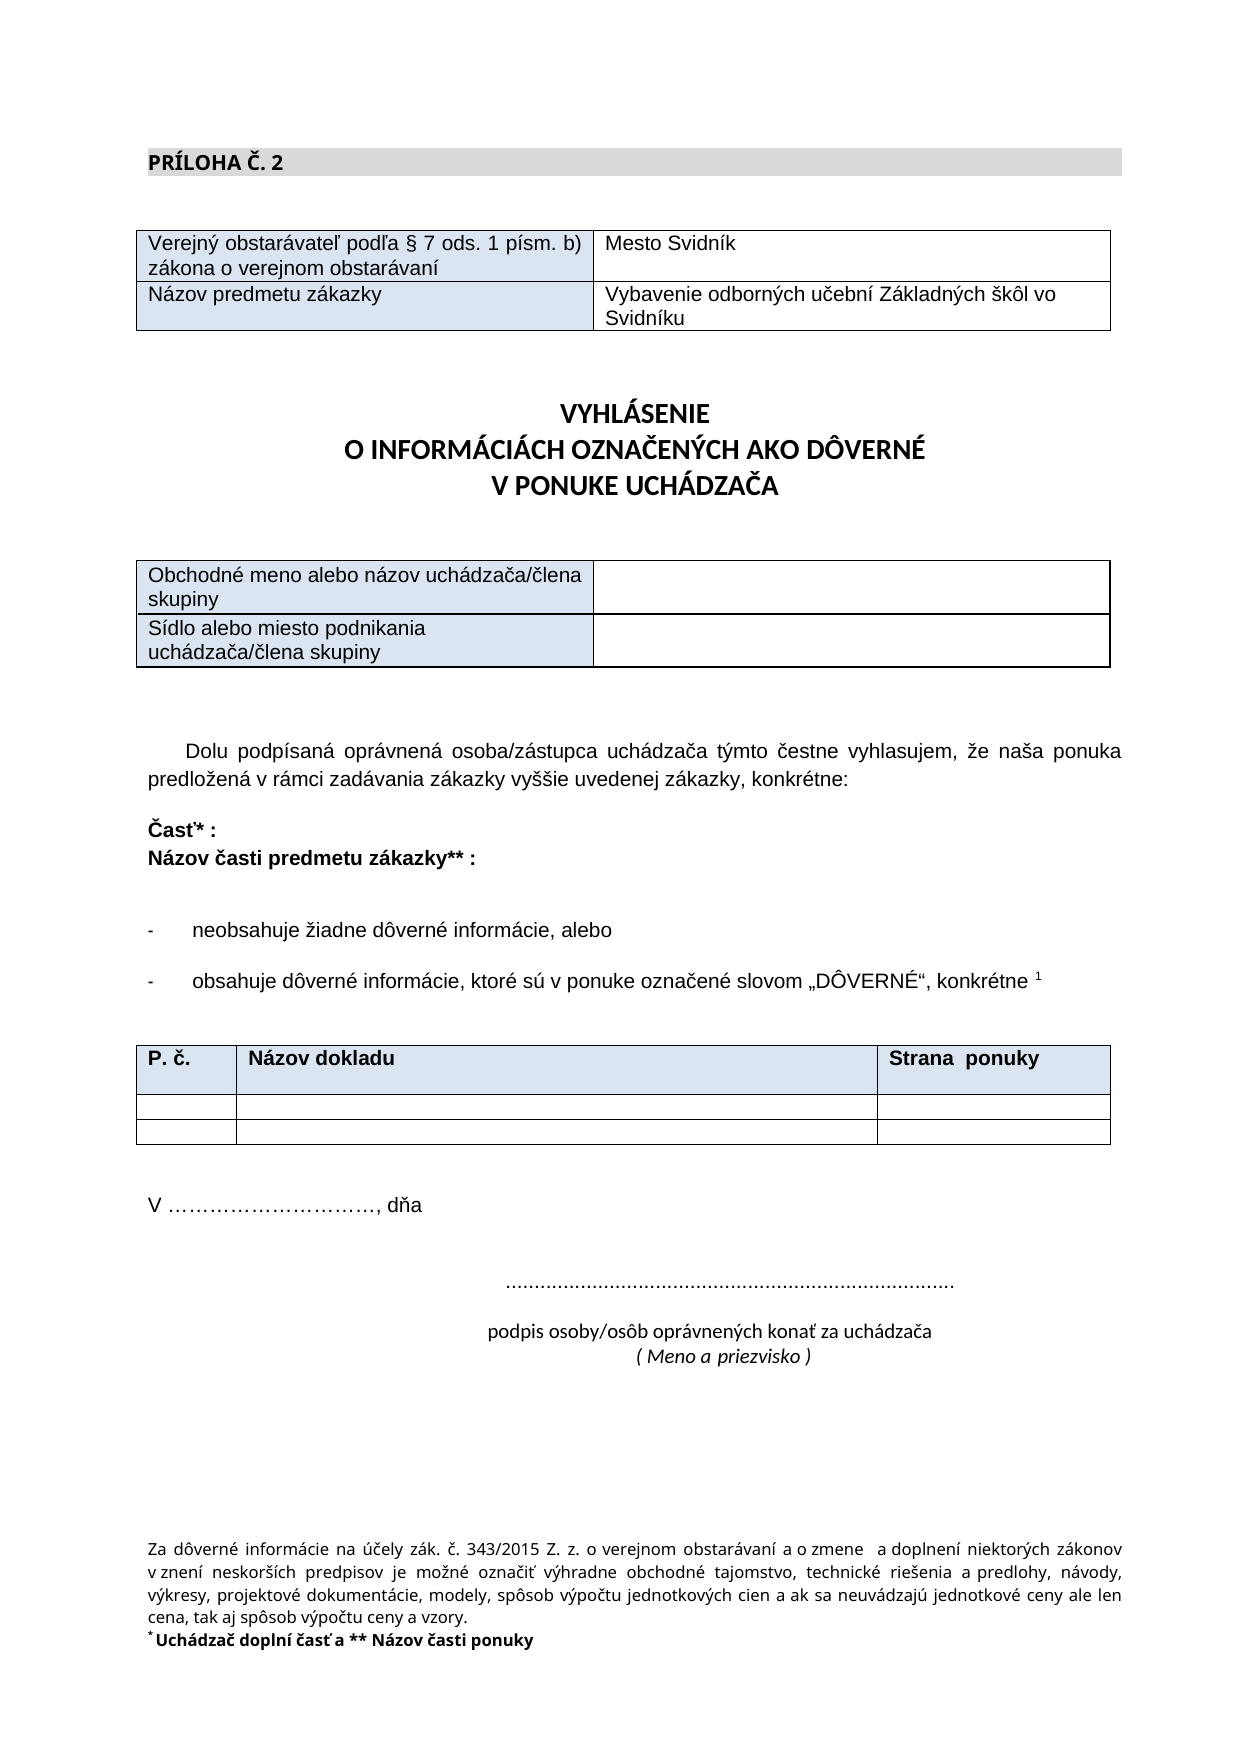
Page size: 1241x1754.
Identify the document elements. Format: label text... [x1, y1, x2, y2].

table_header P. č. [137, 1046, 236, 1094]
text VYHLÁSENIE [148, 395, 1122, 431]
table_header Verejný obstarávateľ podľa § 7 ods. 1 písm. b) zákona o verejnom obstarávaní [137, 231, 593, 281]
table_cell Názov predmetu zákazky [137, 282, 593, 330]
list obsahuje dôverné informácie, ktoré sú v ponuke označené slovom „DÔVERNÉ“, konkrétne 1 [148, 969, 1122, 993]
table_cell [237, 1120, 877, 1144]
table_cell [878, 1120, 1110, 1144]
table_cell [237, 1095, 877, 1119]
text V …………………………, dňa [148, 1193, 1122, 1217]
table_cell [137, 1095, 236, 1119]
table_header Obchodné meno alebo názov uchádzača/člena skupiny [137, 561, 593, 613]
table_header Mesto Svidník [594, 231, 1110, 281]
text Názov časti predmetu zákazky** : [148, 846, 1122, 870]
text Príloha č. 2 [148, 148, 1122, 176]
text o informáciách označených ako dôverné [148, 431, 1122, 467]
text Časť* : [148, 818, 1122, 842]
text Dolu podpísaná oprávnená osoba/zástupca uchádzača týmto čestne vyhlasujem, že naša ponuka predložená v rámci zadávania zákazky vyššie uvedenej zákazky, konkrétne: [148, 739, 1122, 791]
table_cell Sídlo alebo miesto podnikania uchádzača/člena skupiny [137, 614, 593, 666]
table_header Strana ponuky [878, 1046, 1110, 1094]
table_cell [878, 1095, 1110, 1119]
text podpis osoby/osôb oprávnených konať za uchádzača [148, 1318, 1122, 1344]
table_cell [137, 1120, 236, 1144]
table_cell Vybavenie odborných učební Základných škôl vo Svidníku [594, 282, 1110, 330]
text ( Meno a priezvisko ) [148, 1344, 1122, 1369]
table_header Názov dokladu [237, 1046, 877, 1094]
text v ponuke uchádzača [148, 467, 1122, 502]
text .............................................................................. [148, 1269, 1122, 1293]
table_header [594, 561, 1109, 613]
list neobsahuje žiadne dôverné informácie, alebo [148, 918, 1122, 942]
table_cell [594, 615, 1109, 666]
